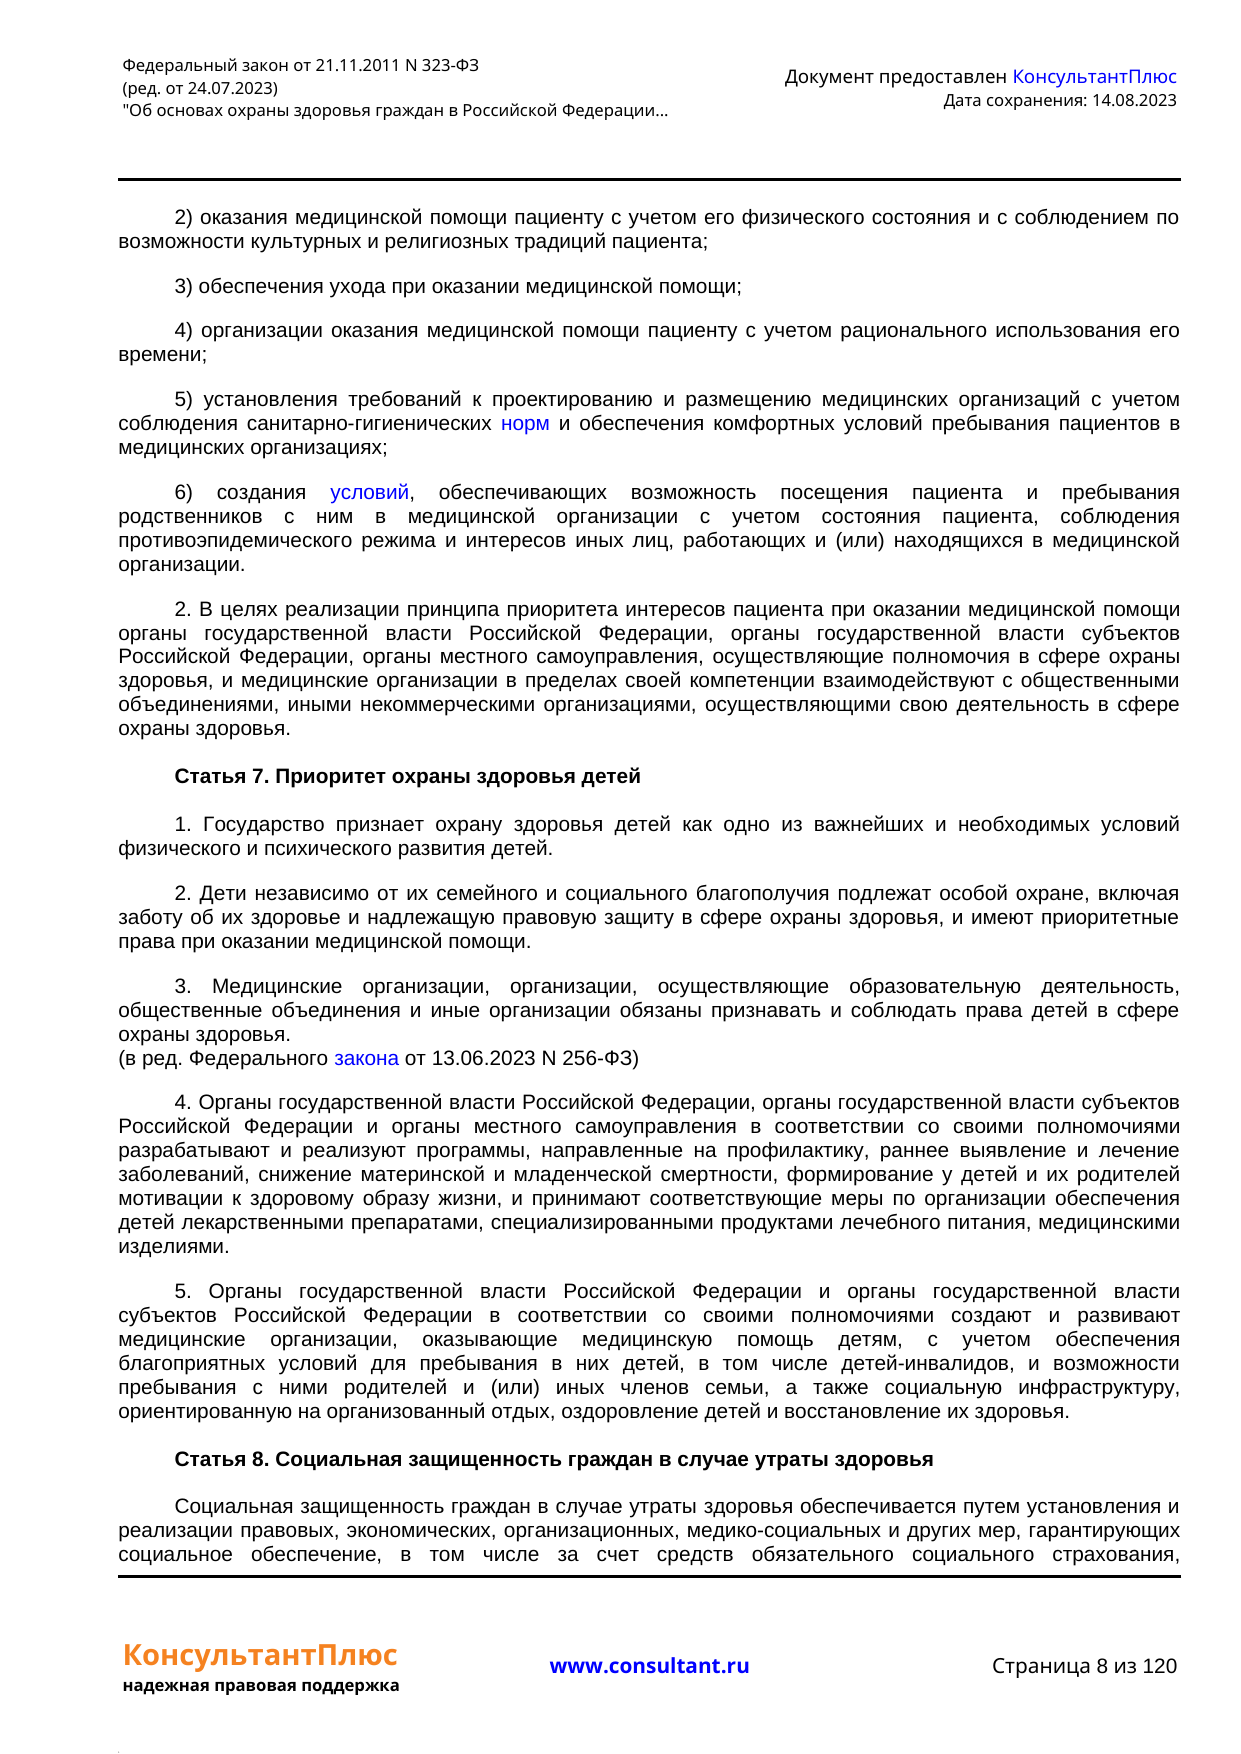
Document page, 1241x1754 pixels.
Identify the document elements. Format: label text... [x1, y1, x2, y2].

text (в ред. Федерального закона от 13.06.2023 N 256-ФЗ) [118, 1045, 1181, 1069]
text 2. Дети независимо от их семейного и социального благополучия подлежат особой охране, включая заботу об их здоровье и надлежащую правовую защиту в сфере охраны здоровья, и имеют приоритетные права при оказании медицинской помощи. [118, 881, 1181, 953]
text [118, 1494, 1181, 1566]
text 2. В целях реализации принципа приоритета интересов пациента при оказании медицинской помощи органы государственной власти Российской Федерации, органы государственной власти субъектов Российской Федерации, органы местного самоуправления, осуществляющие полномочия в сфере охраны здоровья, и медицинские организации в пределах своей компетенции взаимодействуют с общественными объединениями, иными некоммерческими организациями, осуществляющими свою деятельность в сфере охраны здоровья. [118, 596, 1181, 740]
text 4. Органы государственной власти Российской Федерации, органы государственной власти субъектов Российской Федерации и органы местного самоуправления в соответствии со своими полномочиями разрабатывают и реализуют программы, направленные на профилактику, раннее выявление и лечение заболеваний, снижение материнской и младенческой смертности, формирование у детей и их родителей мотивации к здоровому образу жизни, и принимают соответствующие меры по организации обеспечения детей лекарственными препаратами, специализированными продуктами лечебного питания, медицинскими изделиями. [118, 1090, 1181, 1258]
text 1. Государство признает охрану здоровья детей как одно из важнейших и необходимых условий физического и психического развития детей. [118, 812, 1181, 860]
text 5) установления требований к проектированию и размещению медицинских организаций с учетом соблюдения санитарно-гигиенических норм и обеспечения комфортных условий пребывания пациентов в медицинских организациях; [118, 387, 1181, 459]
text 3. Медицинские организации, организации, осуществляющие образовательную деятельность, общественные объединения и иные организации обязаны признавать и соблюдать права детей в сфере охраны здоровья. [118, 973, 1181, 1045]
text 4) организации оказания медицинской помощи пациенту с учетом рационального использования его времени; [118, 318, 1181, 366]
title Статья 7. Приоритет охраны здоровья детей [118, 764, 1181, 788]
text 5. Органы государственной власти Российской Федерации и органы государственной власти субъектов Российской Федерации в соответствии со своими полномочиями создают и развивают медицинские организации, оказывающие медицинскую помощь детям, с учетом обеспечения благоприятных условий для пребывания в них детей, в том числе детей-инвалидов, и возможности пребывания с ними родителей и (или) иных членов семьи, а также социальную инфраструктуру, ориентированную на организованный отдых, оздоровление детей и восстановление их здоровья. [118, 1279, 1181, 1422]
text 3) обеспечения ухода при оказании медицинской помощи; [118, 273, 1181, 297]
text 6) создания условий, обеспечивающих возможность посещения пациента и пребывания родственников с ним в медицинской организации с учетом состояния пациента, соблюдения противоэпидемического режима и интересов иных лиц, работающих и (или) находящихся в медицинской организации. [118, 480, 1181, 576]
text 2) оказания медицинской помощи пациенту с учетом его физического состояния и с соблюдением по возможности культурных и религиозных традиций пациента; [118, 205, 1181, 253]
title Статья 8. Социальная защищенность граждан в случае утраты здоровья [118, 1446, 1181, 1470]
